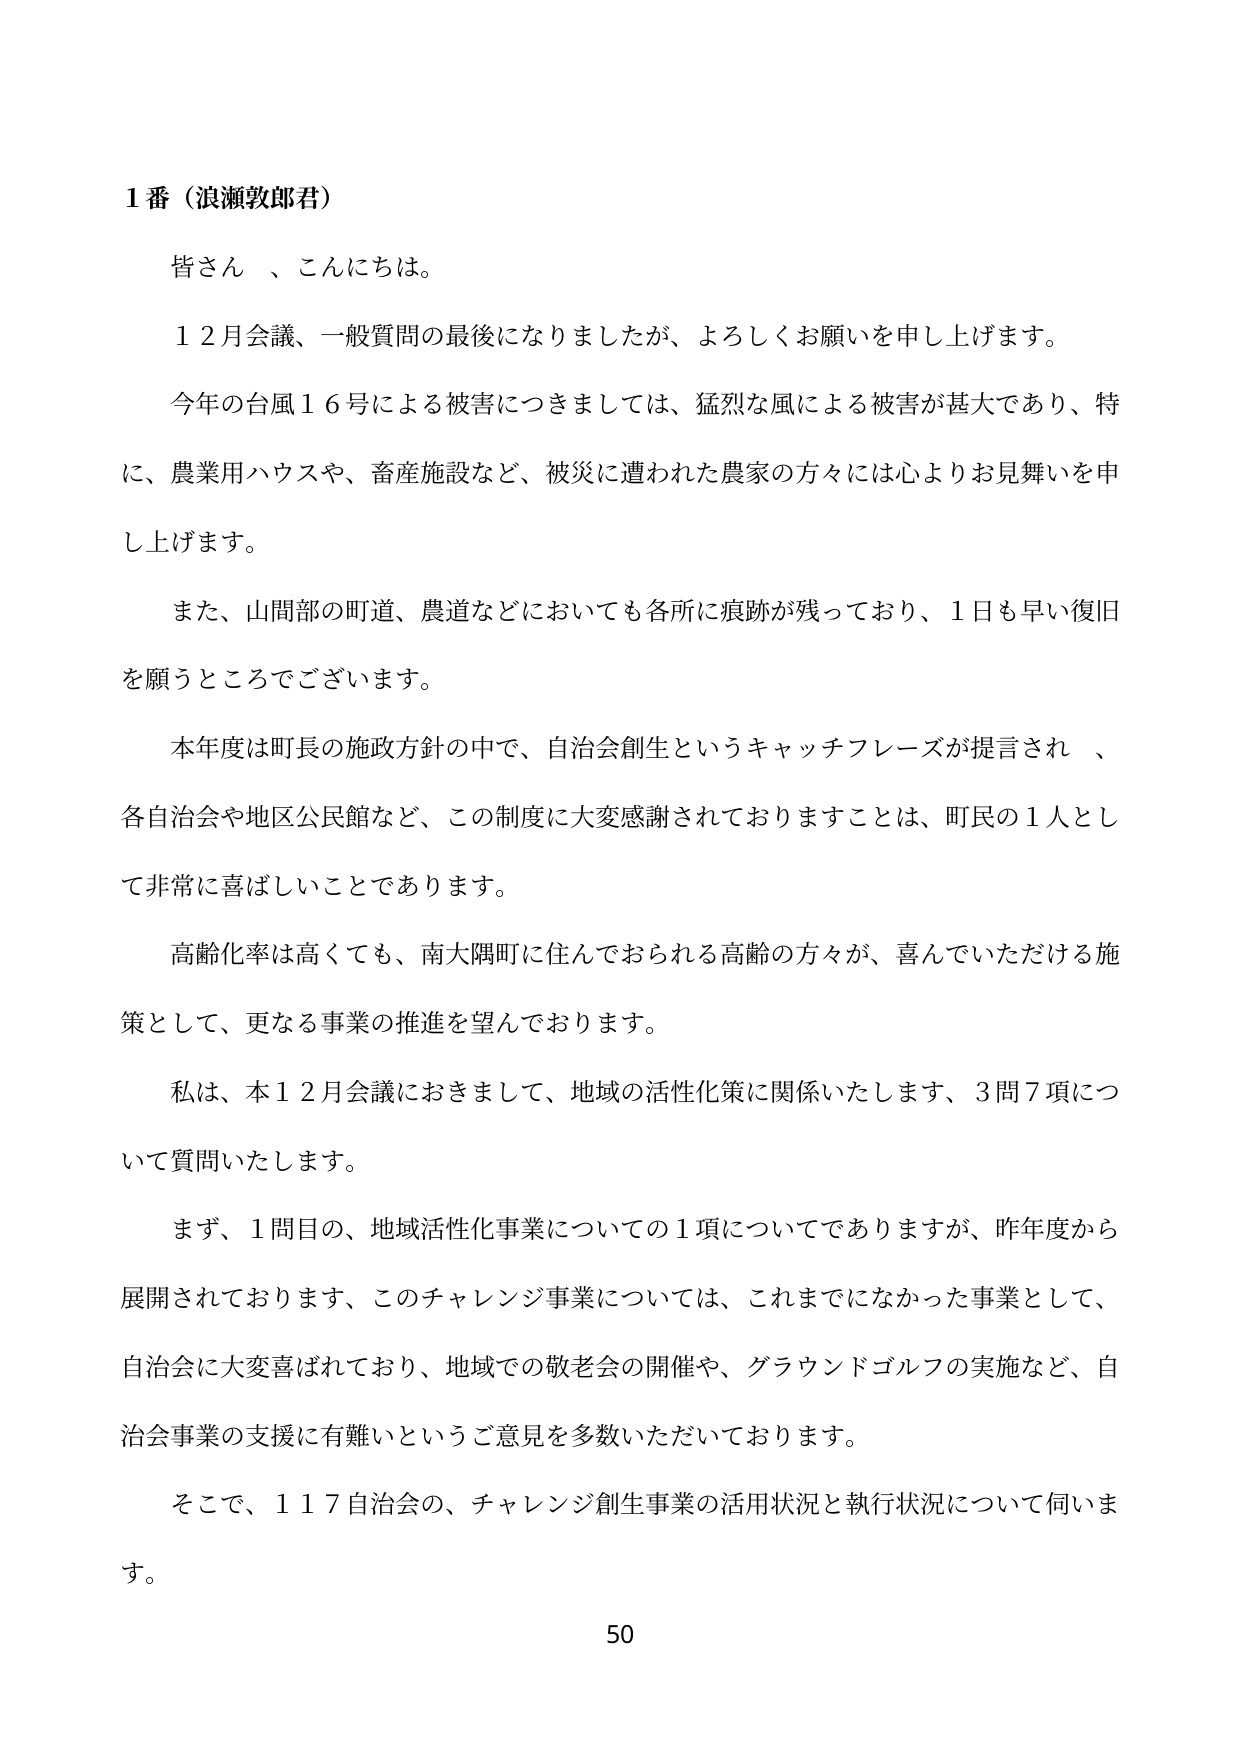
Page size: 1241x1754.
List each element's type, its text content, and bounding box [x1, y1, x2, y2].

text 今年の台風１６号による被害につきましては、猛烈な風による被害が甚大であり、特に、農業用ハウスや、畜産施設など、被災に遭われた農家の方々には心よりお見舞いを申し上げます。 [120, 369, 1120, 575]
text 高齢化率は高くても、南大隅町に住んでおられる高齢の方々が、喜んでいただける施策として、更なる事業の推進を望んでおります。 [120, 919, 1120, 1056]
text 皆さん、こんにちは。 [120, 231, 1120, 300]
text 本年度は町長の施政方針の中で、自治会創生というキャッチフレーズが提言され、各自治会や地区公民館など、この制度に大変感謝されておりますことは、町民の１人として非常に喜ばしいことであります。 [120, 713, 1120, 919]
text そこで、１１７自治会の、チャレンジ創生事業の活用状況と執行状況について伺います。 [120, 1469, 1120, 1606]
text また、山間部の町道、農道などにおいても各所に痕跡が残っており、１日も早い復旧を願うところでございます。 [120, 575, 1120, 713]
text １２月会議、一般質問の最後になりましたが、よろしくお願いを申し上げます。 [120, 300, 1120, 369]
text １番（浪瀬敦郎君） [120, 163, 1120, 231]
text 私は、本１２月会議におきまして、地域の活性化策に関係いたします、３問７項について質問いたします。 [120, 1056, 1120, 1194]
text まず、１問目の、地域活性化事業についての１項についてでありますが、昨年度から展開されております、このチャレンジ事業については、これまでになかった事業として、自治会に大変喜ばれており、地域での敬老会の開催や、グラウンドゴルフの実施など、自治会事業の支援に有難いというご意見を多数いただいております。 [120, 1194, 1120, 1469]
